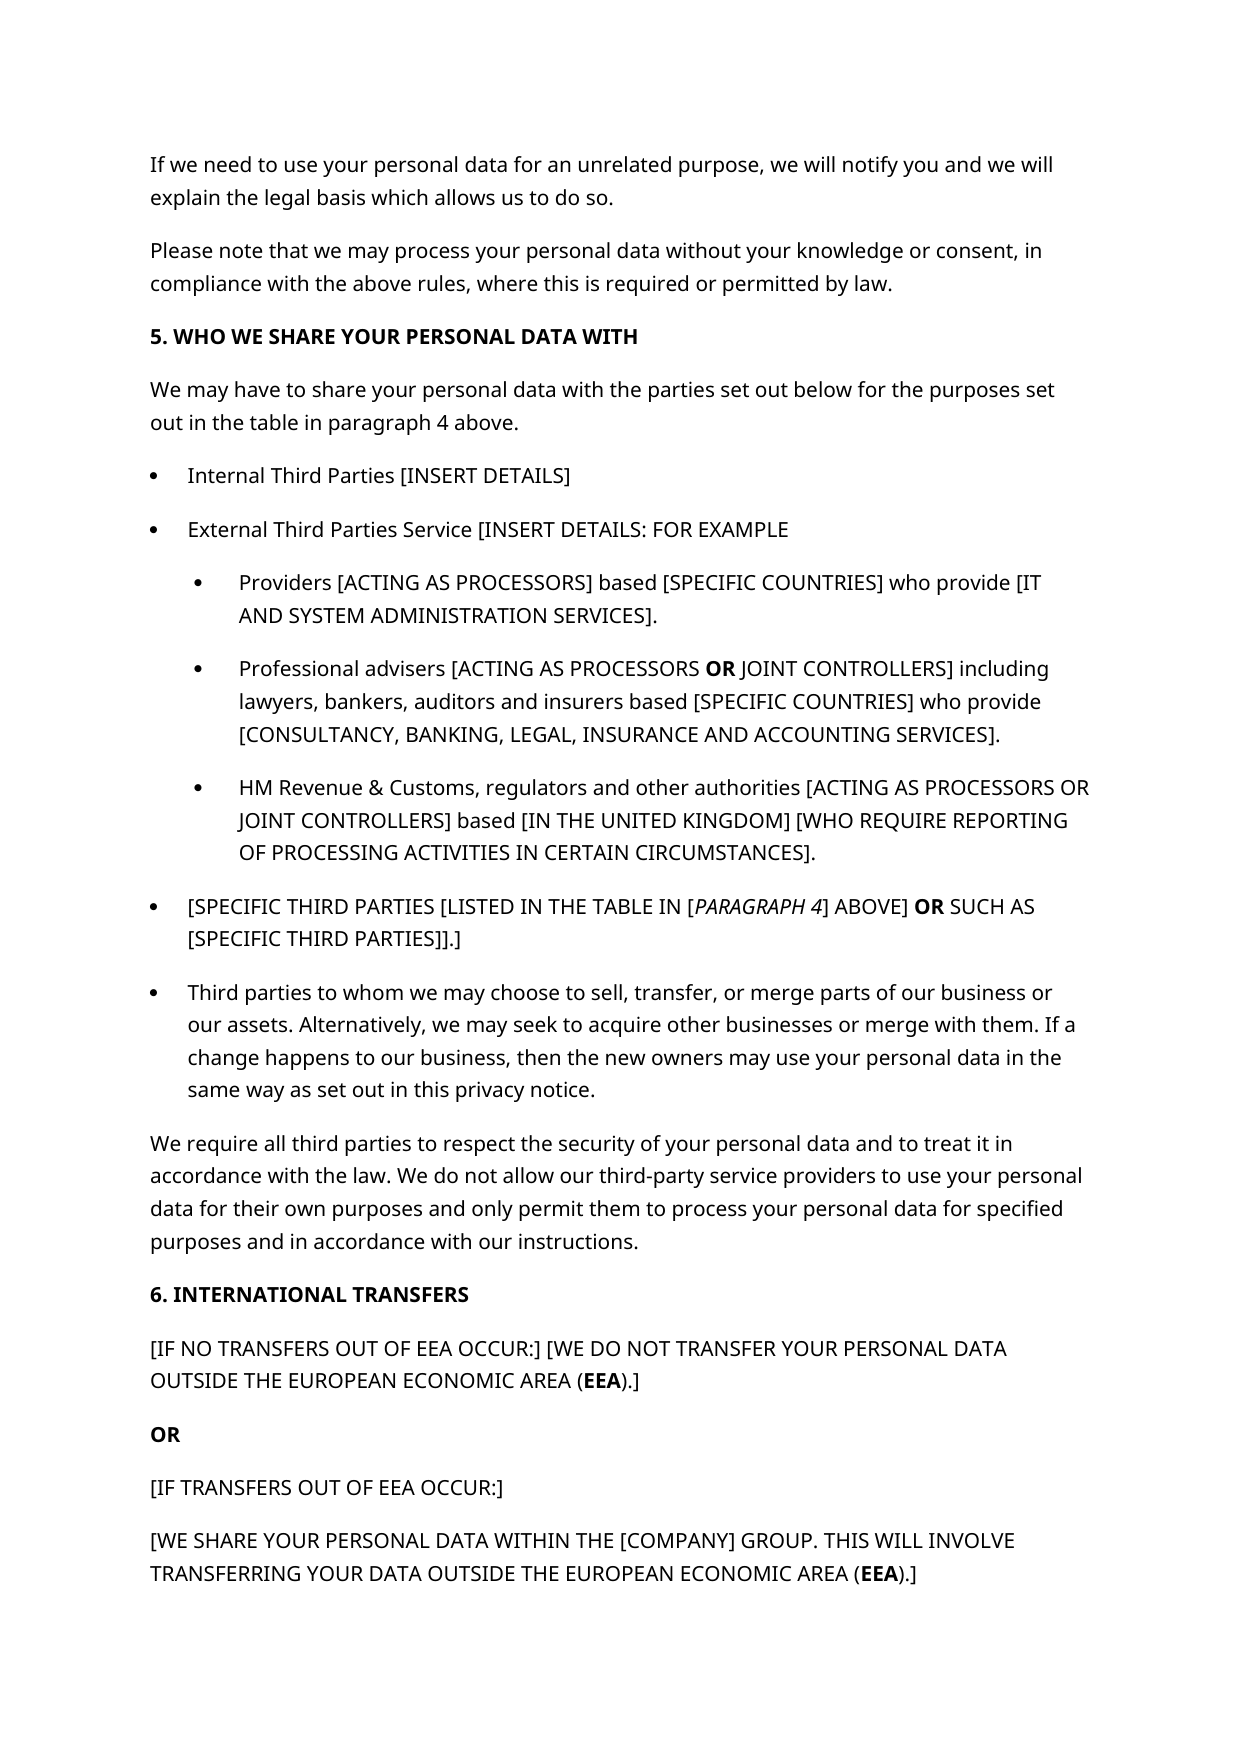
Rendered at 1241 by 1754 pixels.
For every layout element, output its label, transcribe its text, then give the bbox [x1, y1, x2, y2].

text [We share your personal data within the [COMPANY] Group. This will involve transferring your data outside the European Economic Area (EEA).] [150, 1527, 1090, 1588]
text OR [150, 1420, 1090, 1448]
text [IF TRANSFERS OUT OF EEA OCCUR:] [150, 1473, 1090, 1502]
text If we need to use your personal data for an unrelated purpose, we will notify you and we will explain the legal basis which allows us to do so. [150, 150, 1090, 211]
text 5. WHO WE SHARE YOUR PERSONAL DATA WITH [150, 322, 1090, 351]
list Providers [acting as processors] based [SPECIFIC COUNTRIES] who provide [IT and system administration services]. [194, 568, 1090, 629]
list Internal Third Parties [INSERT DETAILS] [150, 462, 1090, 490]
text Please note that we may process your personal data without your knowledge or consent, in compliance with the above rules, where this is required or permitted by law. [150, 236, 1090, 297]
text [IF NO TRANSFERS OUT OF EEA OCCUR:] [We do not transfer your personal data outside the European Economic Area (EEA).] [150, 1334, 1090, 1395]
text We may have to share your personal data with the parties set out below for the purposes set out in the table in paragraph 4 above. [150, 376, 1090, 437]
list [Specific third parties [listed in the table in [paragraph 4] above] OR such as [SPECIFIC THIRD PARTIES]].] [150, 892, 1090, 953]
text We require all third parties to respect the security of your personal data and to treat it in accordance with the law. We do not allow our third-party service providers to use your personal data for their own purposes and only permit them to process your personal data for specified purposes and in accordance with our instructions. [150, 1129, 1090, 1255]
list Professional advisers [acting as processors or joint controllers] including lawyers, bankers, auditors and insurers based [SPECIFIC COUNTRIES] who provide [consultancy, banking, legal, insurance and accounting services]. [194, 654, 1090, 748]
text 6. INTERNATIONAL TRANSFERS [150, 1280, 1090, 1309]
list External Third Parties Service [INSERT DETAILS: FOR EXAMPLE [150, 515, 1090, 543]
list Third parties to whom we may choose to sell, transfer, or merge parts of our business or our assets. Alternatively, we may seek to acquire other businesses or merge with them. If a change happens to our business, then the new owners may use your personal data in the same way as set out in this privacy notice. [150, 978, 1090, 1104]
list HM Revenue & Customs, regulators and other authorities [acting as processors or joint controllers] based [in the United Kingdom] [who require reporting of processing activities in certain circumstances]. [194, 773, 1090, 867]
